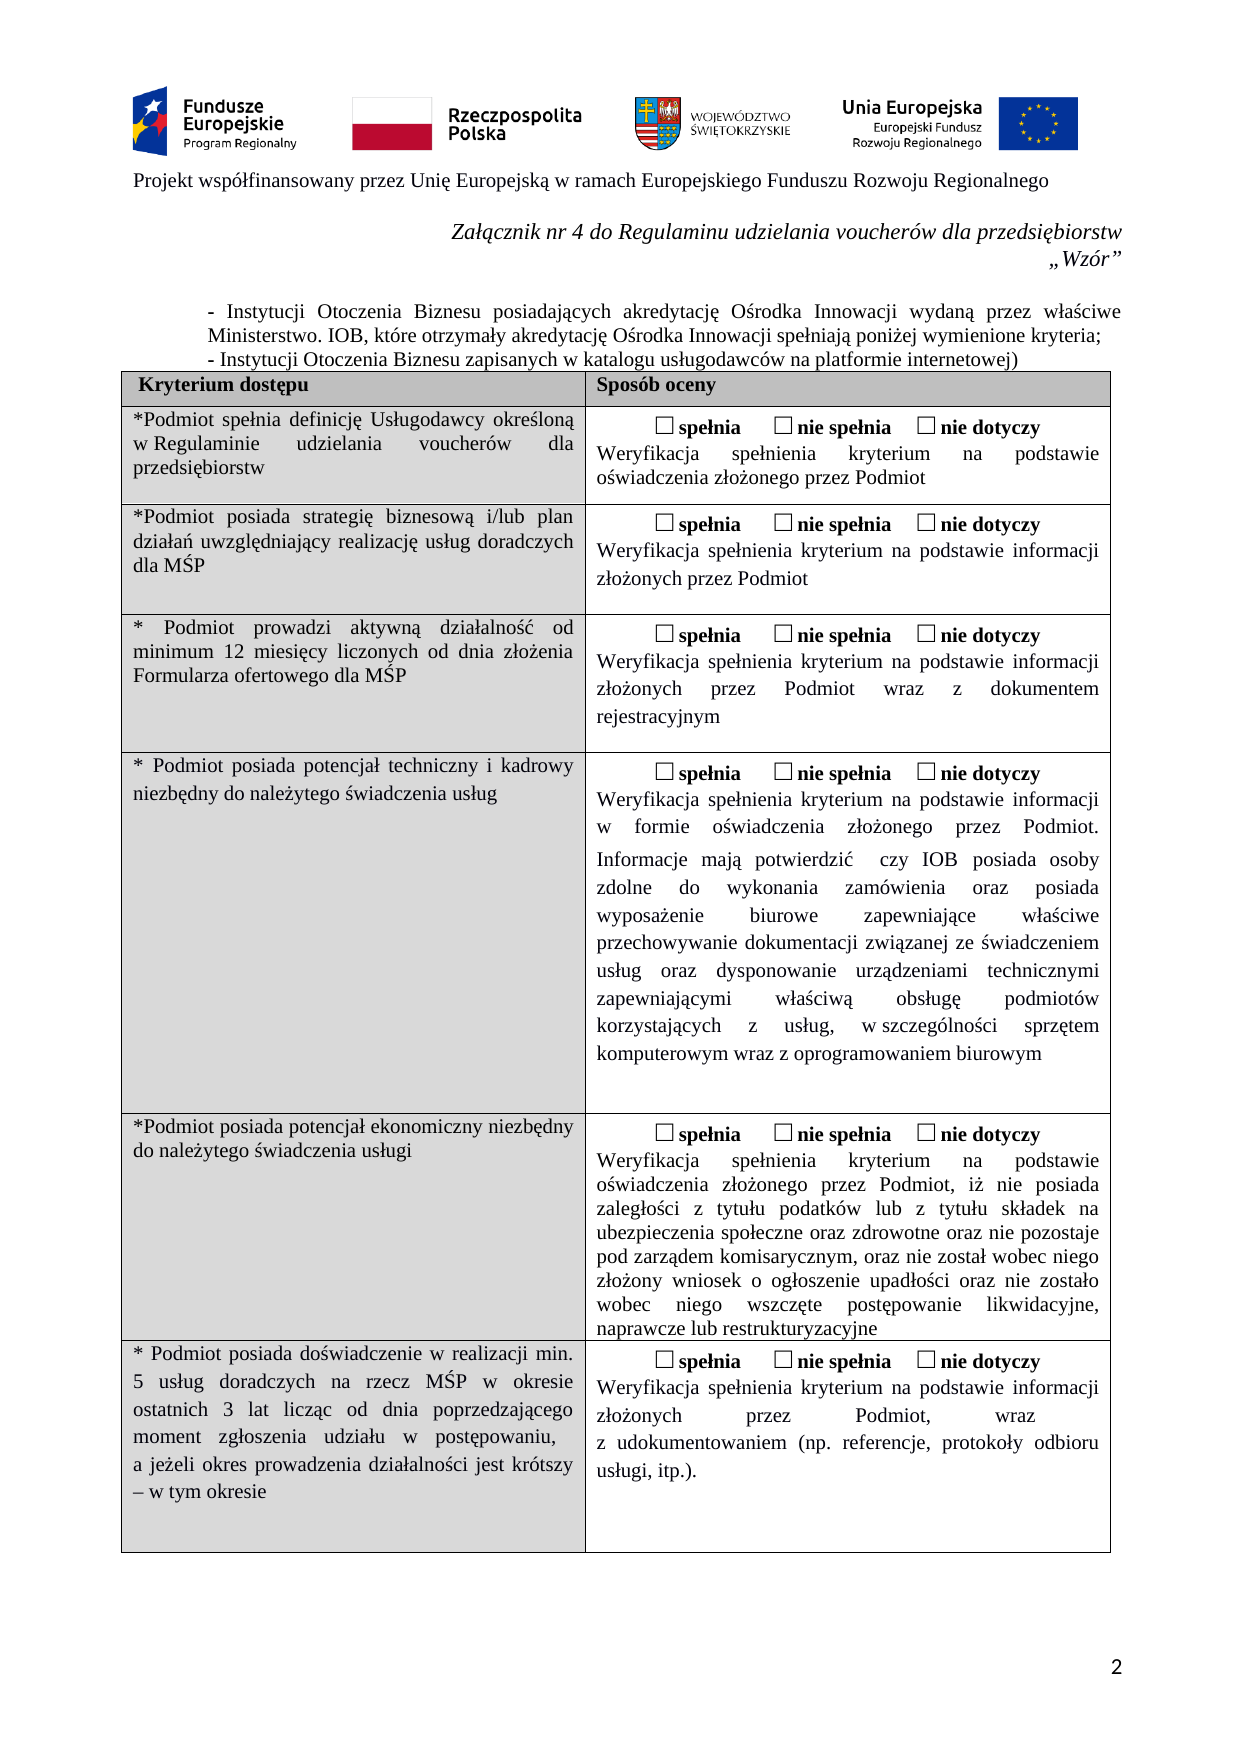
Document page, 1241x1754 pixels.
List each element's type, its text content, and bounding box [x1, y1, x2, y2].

table_header Kryterium dostępu [122, 372, 585, 406]
table_cell □ spełnia □ nie spełnia □ nie dotyczy Weryfikacja spełnienia kryterium na podstawie informacji złożonych przez Podmiot [586, 505, 1110, 614]
table_cell *Podmiot posiada potencjał ekonomiczny niezbędny do należytego świadczenia usługi [122, 1114, 585, 1340]
table_header Sposób oceny [586, 372, 1110, 406]
list - Instytucji Otoczenia Biznesu zapisanych w katalogu usługodawców na platformie internetowej) [207, 347, 1122, 371]
picture [132, 86, 1078, 156]
table_cell □ spełnia □ nie spełnia □ nie dotyczy Weryfikacja spełnienia kryterium na podstawie oświadczenia złożonego przez Podmiot [586, 407, 1110, 503]
table_cell *Podmiot posiada strategię biznesową i/lub plan działań uwzględniający realizację usług doradczych dla MŚP [122, 505, 585, 614]
table_cell □ spełnia □ nie spełnia □ nie dotyczy Weryfikacja spełnienia kryterium na podstawie oświadczenia złożonego przez Podmiot, iż nie posiada zaległości z tytułu podatków lub z tytułu składek na ubezpieczenia społeczne oraz zdrowotne oraz nie pozostaje pod zarządem komisarycznym, oraz nie został wobec niego złożony wniosek o ogłoszenie upadłości oraz nie zostało wobec niego wszczęte postępowanie likwidacyjne, naprawcze lub restrukturyzacyjne [586, 1114, 1110, 1340]
table_cell □ spełnia □ nie spełnia □ nie dotyczy Weryfikacja spełnienia kryterium na podstawie informacji złożonych przez Podmiot, wraz z udokumentowaniem (np. referencje, protokoły odbioru usługi, itp.). [586, 1341, 1110, 1552]
table_cell □ spełnia □ nie spełnia □ nie dotyczy Weryfikacja spełnienia kryterium na podstawie informacji w formie oświadczenia złożonego przez Podmiot. Informacje mają potwierdzić czy IOB posiada osoby zdolne do wykonania zamówienia oraz posiada wyposażenie biurowe zapewniające właściwe przechowywanie dokumentacji związanej ze świadczeniem usług oraz dysponowanie urządzeniami technicznymi zapewniającymi właściwą obsługę podmiotów korzystających z usług, w szczególności sprzętem komputerowym wraz z oprogramowaniem biurowym [586, 753, 1110, 1113]
table_cell *Podmiot spełnia definicję Usługodawcy określoną w Regulaminie udzielania voucherów dla przedsiębiorstw [122, 407, 585, 503]
table_cell □ spełnia □ nie spełnia □ nie dotyczy Weryfikacja spełnienia kryterium na podstawie informacji złożonych przez Podmiot wraz z dokumentem rejestracyjnym [586, 615, 1110, 752]
table_cell * Podmiot posiada doświadczenie w realizacji min. 5 usług doradczych na rzecz MŚP w okresie ostatnich 3 lat licząc od dnia poprzedzającego moment zgłoszenia udziału w postępowaniu, a jeżeli okres prowadzenia działalności jest krótszy – w tym okresie [122, 1341, 585, 1552]
table_cell * Podmiot posiada potencjał techniczny i kadrowy niezbędny do należytego świadczenia usług [122, 753, 585, 1113]
table_cell * Podmiot prowadzi aktywną działalność od minimum 12 miesięcy liczonych od dnia złożenia Formularza ofertowego dla MŚP [122, 615, 585, 752]
list - Instytucji Otoczenia Biznesu posiadających akredytację Ośrodka Innowacji wydaną przez właściwe Ministerstwo. IOB, które otrzymały akredytację Ośrodka Innowacji spełniają poniżej wymienione kryteria; [207, 299, 1122, 347]
